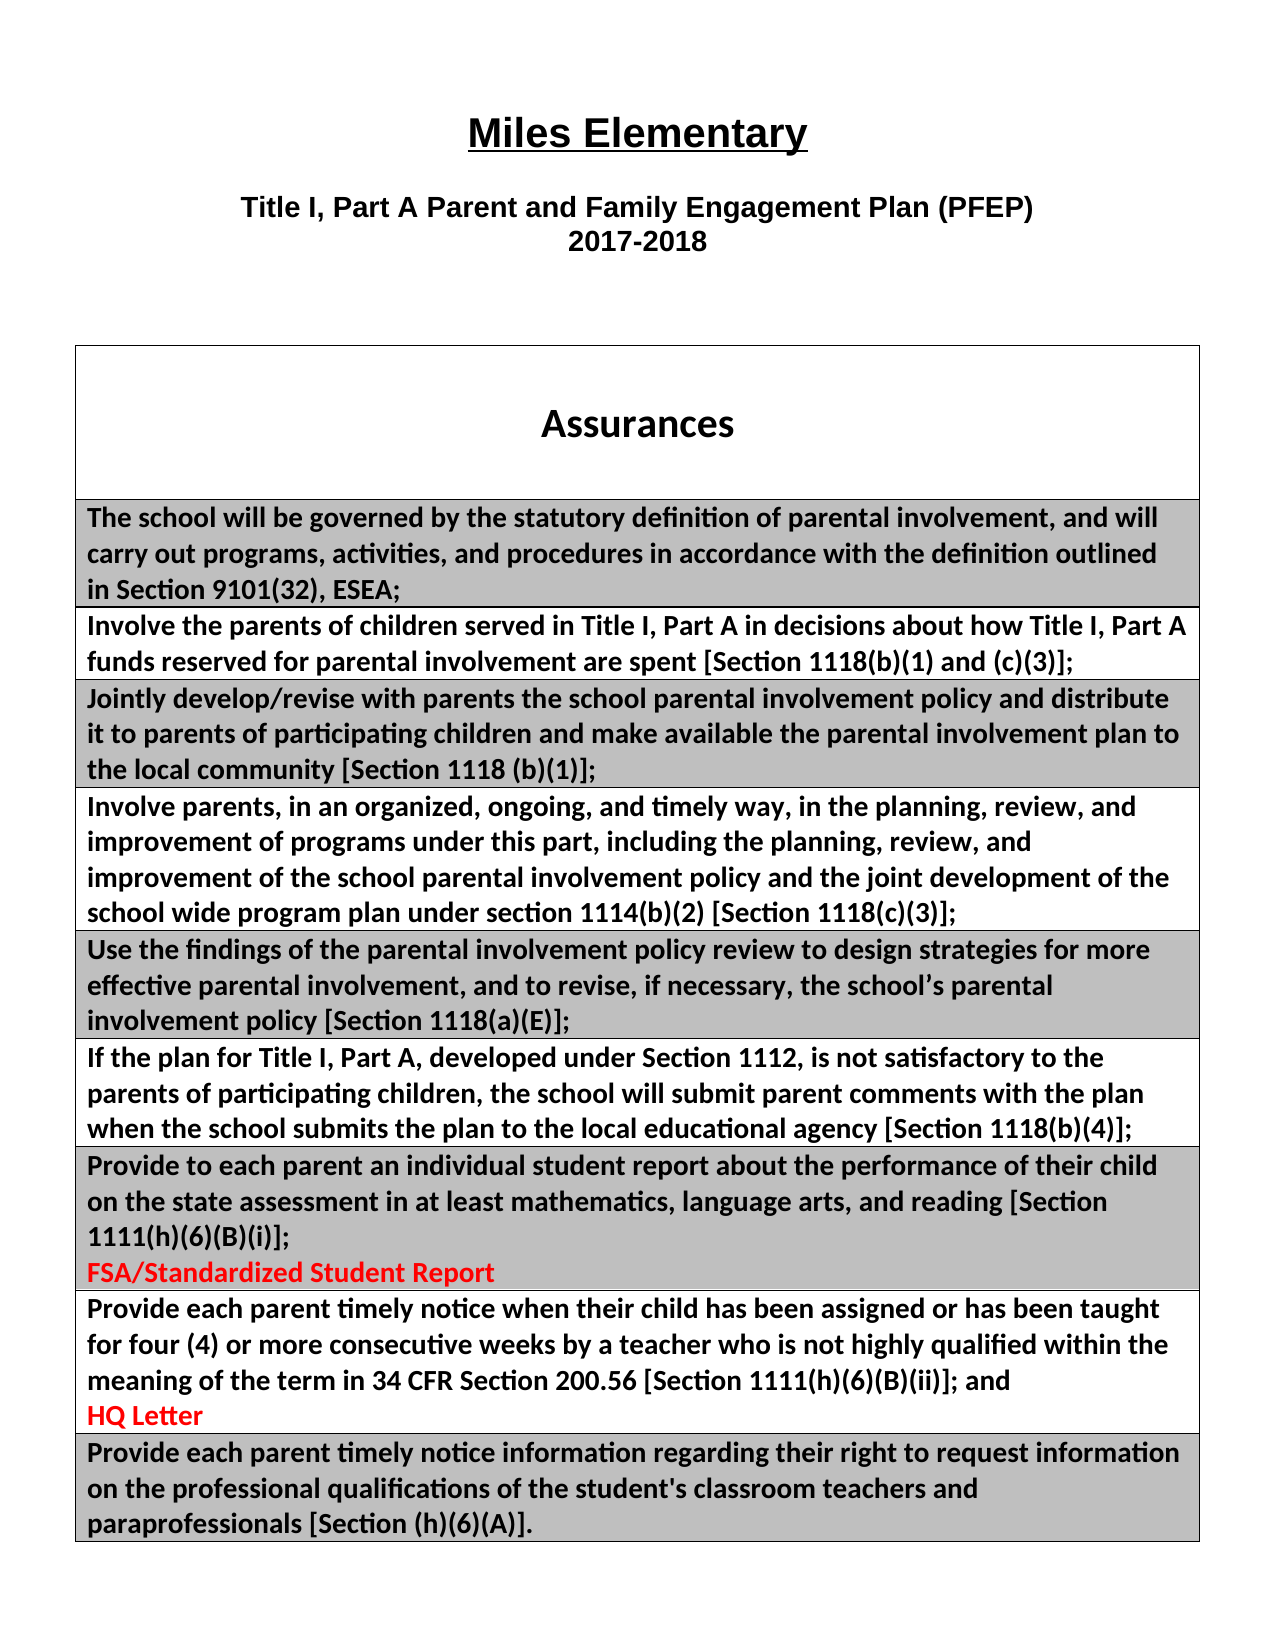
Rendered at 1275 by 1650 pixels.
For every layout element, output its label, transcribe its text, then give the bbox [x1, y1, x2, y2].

table_cell Use the findings of the parental involvement policy review to design strategies for more effective parental involvement, and to revise, if necessary, the school’s parental involvement policy [Section 1118(a)(E)]; [76, 931, 1199, 1038]
table_cell Provide each parent timely notice when their child has been assigned or has been taught for four (4) or more consecutive weeks by a teacher who is not highly qualified within the meaning of the term in 34 CFR Section 200.56 [Section 1111(h)(6)(B)(ii)]; and HQ Letter [76, 1291, 1199, 1433]
table_header Assurances [76, 346, 1199, 498]
table_cell Involve parents, in an organized, ongoing, and timely way, in the planning, review, and improvement of programs under this part, including the planning, review, and improvement of the school parental involvement policy and the joint development of the school wide program plan under section 1114(b)(2) [Section 1118(c)(3)]; [76, 788, 1199, 930]
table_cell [76, 1434, 1199, 1541]
text Title I, Part A Parent and Family Engagement Plan (PFEP) [75, 190, 1200, 223]
table_cell If the plan for Title I, Part A, developed under Section 1112, is not satisfactory to the parents of participating children, the school will submit parent comments with the plan when the school submits the plan to the local educational agency [Section 1118(b)(4)]; [76, 1039, 1199, 1146]
text Miles Elementary [75, 108, 1200, 156]
table_cell Involve the parents of children served in Title I, Part A in decisions about how Title I, Part A funds reserved for parental involvement are spent [Section 1118(b)(1) and (c)(3)]; [76, 608, 1199, 679]
table_cell Jointly develop/revise with parents the school parental involvement policy and distribute it to parents of participating children and make available the parental involvement plan to the local community [Section 1118 (b)(1)]; [76, 680, 1199, 787]
table_cell Provide to each parent an individual student report about the performance of their child on the state assessment in at least mathematics, language arts, and reading [Section 1111(h)(6)(B)(i)]; FSA/Standardized Student Report [76, 1147, 1199, 1289]
text 2017-2018 [75, 223, 1200, 257]
table_cell The school will be governed by the statutory definition of parental involvement, and will carry out programs, activities, and procedures in accordance with the definition outlined in Section 9101(32), ESEA; [76, 500, 1199, 606]
